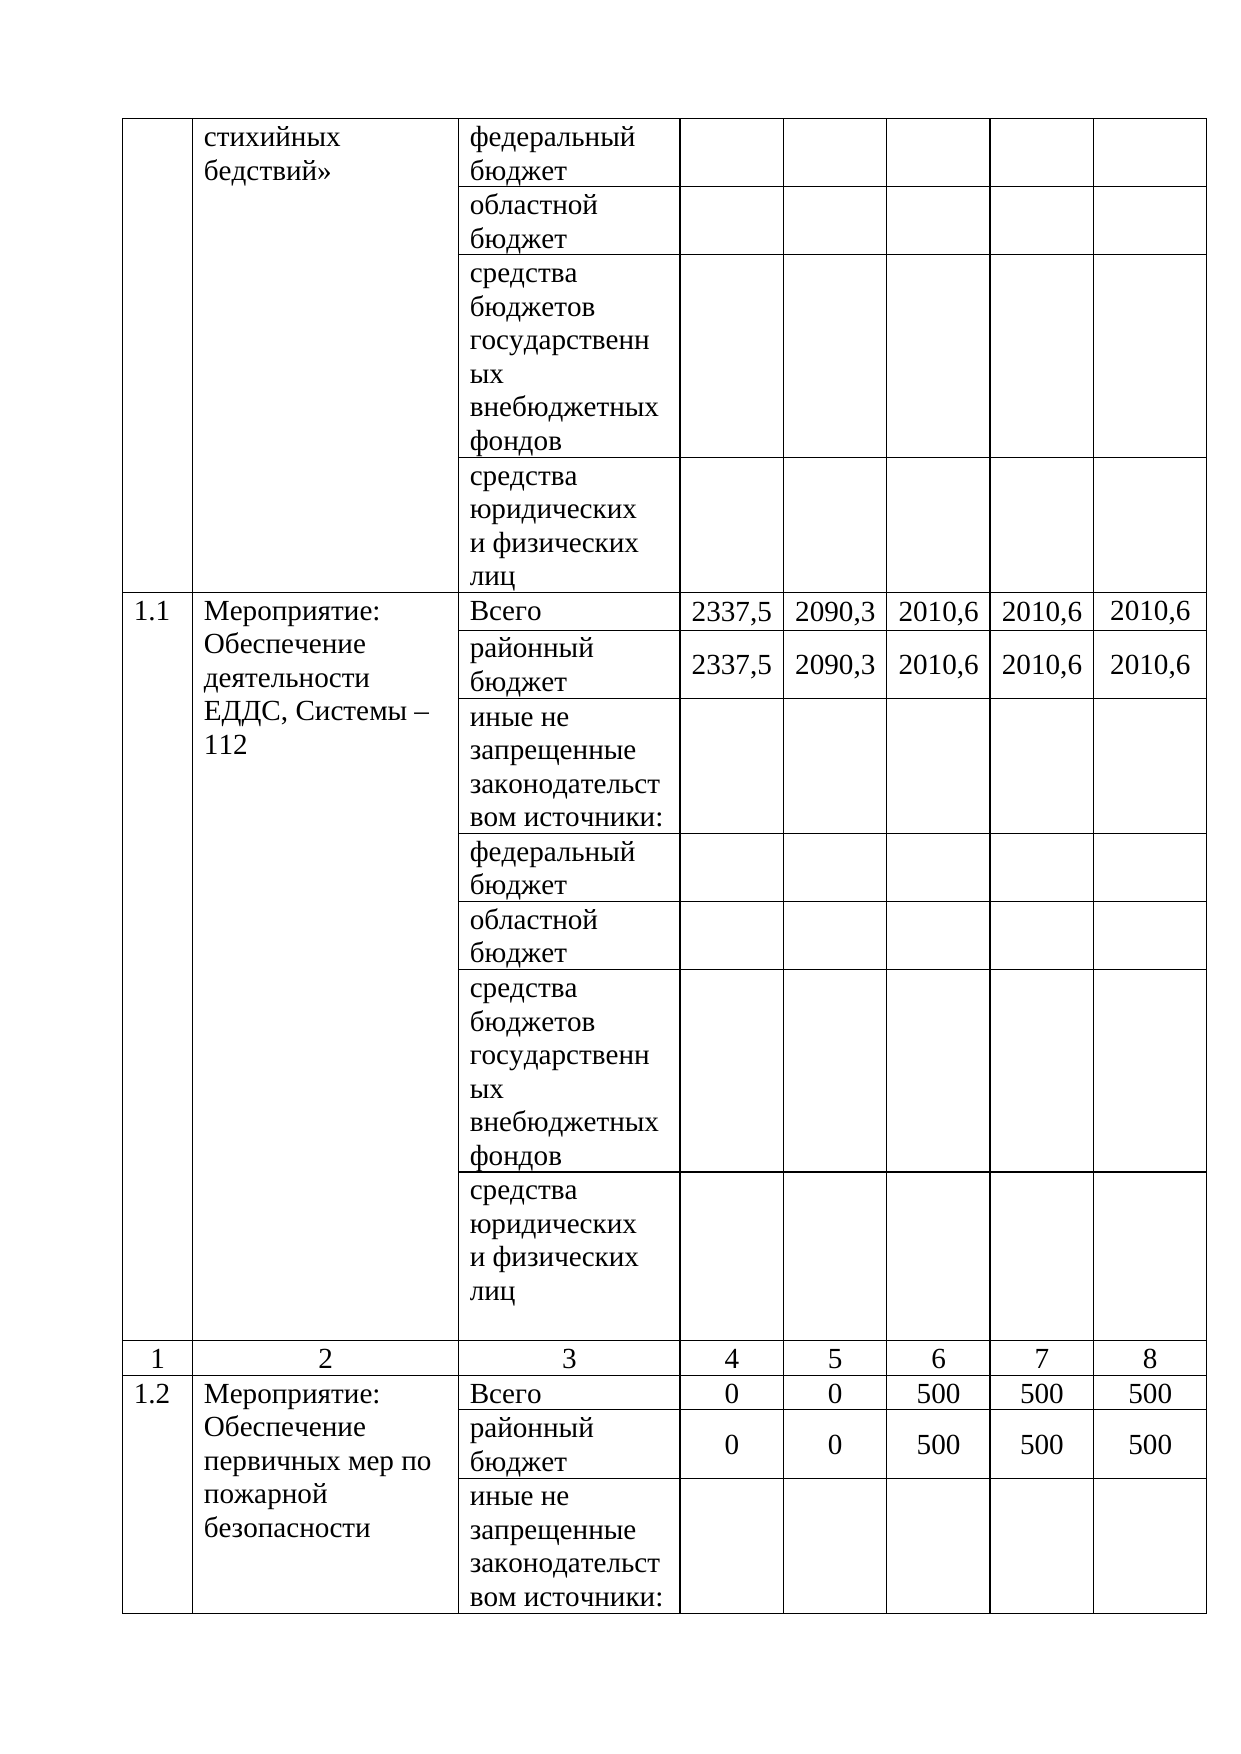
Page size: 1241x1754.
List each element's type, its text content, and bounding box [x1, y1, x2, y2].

table_cell 2090,3 [784, 631, 886, 698]
table_cell 8 [1094, 1341, 1206, 1375]
table_cell 3 [459, 1341, 679, 1375]
table_cell 0 [784, 1410, 886, 1477]
table_cell [887, 1173, 989, 1340]
table_cell федеральный бюджет [459, 834, 679, 901]
table_cell [784, 1479, 886, 1613]
table_cell 500 [1094, 1376, 1206, 1409]
table_cell [887, 834, 989, 901]
table_cell [681, 187, 783, 254]
table_cell [887, 902, 989, 969]
table_cell 2010,6 [991, 593, 1093, 629]
table_cell 2010,6 [991, 631, 1093, 698]
table_cell иные не запрещенные законодательством источники: [459, 1479, 679, 1613]
table_cell [681, 699, 783, 833]
table_cell 2010,6 [1094, 631, 1206, 698]
table_cell 2337,5 [681, 631, 783, 698]
table_cell [784, 119, 886, 186]
table_cell 1.1 [123, 593, 192, 1340]
table_cell [681, 902, 783, 969]
table_cell 2010,6 [887, 593, 989, 629]
table_cell 1 [123, 1341, 192, 1375]
table_cell [887, 187, 989, 254]
table_cell Мероприятие: Обеспечение первичных мер по пожарной безопасности [193, 1376, 458, 1613]
table_cell 5 [784, 1341, 886, 1375]
table_cell 500 [991, 1410, 1093, 1477]
table_cell 1.2 [123, 1376, 192, 1613]
table_cell [681, 1479, 783, 1613]
table_cell [681, 834, 783, 901]
table_cell областной бюджет [459, 187, 679, 254]
table_cell 0 [681, 1410, 783, 1477]
table_cell [1094, 699, 1206, 833]
table_cell 7 [991, 1341, 1093, 1375]
table_cell [1094, 902, 1206, 969]
table_cell [784, 1173, 886, 1340]
table_cell [887, 970, 989, 1171]
table_cell [784, 458, 886, 592]
table_cell [681, 255, 783, 457]
table_cell 2 [193, 1341, 458, 1375]
table_cell [1094, 970, 1206, 1171]
table_cell [887, 255, 989, 457]
table_cell [991, 187, 1093, 254]
table_cell [991, 458, 1093, 592]
table_cell [1094, 458, 1206, 592]
table_cell средства бюджетов государственных внебюджетных фондов [459, 255, 679, 457]
table_cell [784, 699, 886, 833]
table_cell [681, 119, 783, 186]
table_cell 500 [991, 1376, 1093, 1409]
table_cell [991, 119, 1093, 186]
table_cell [991, 255, 1093, 457]
table_cell [681, 970, 783, 1171]
table_cell Всего [459, 1376, 679, 1409]
table_cell [1094, 119, 1206, 186]
table_cell [887, 458, 989, 592]
table_cell областной бюджет [459, 902, 679, 969]
table_cell [784, 970, 886, 1171]
table_cell [784, 187, 886, 254]
table_cell [887, 699, 989, 833]
table_cell районный бюджет [459, 1410, 679, 1477]
table_cell [991, 834, 1093, 901]
table_cell Всего [459, 593, 679, 629]
table_cell иные не запрещенные законодательством источники: [459, 699, 679, 833]
table_cell [1094, 1173, 1206, 1340]
table_cell [887, 1479, 989, 1613]
table_cell [991, 1173, 1093, 1340]
table_cell [991, 902, 1093, 969]
table_cell [1094, 834, 1206, 901]
table_cell 500 [887, 1410, 989, 1477]
table_cell 0 [784, 1376, 886, 1409]
table_cell 500 [887, 1376, 989, 1409]
table_cell федеральный бюджет [459, 119, 679, 186]
table_cell [784, 255, 886, 457]
table_cell 2337,5 [681, 593, 783, 629]
table_cell [681, 1173, 783, 1340]
table_cell 2090,3 [784, 593, 886, 629]
table_cell 2010,6 [1094, 593, 1206, 629]
table_cell средства юридических и физических лиц [459, 458, 679, 592]
table_cell Мероприятие: Обеспечение деятельности ЕДДС, Системы – 112 [193, 593, 458, 1340]
table_cell [784, 902, 886, 969]
table_cell [991, 970, 1093, 1171]
table_cell [1094, 187, 1206, 254]
table_cell средства бюджетов государственных внебюджетных фондов [459, 970, 679, 1171]
table_cell 500 [1094, 1410, 1206, 1477]
table_cell 6 [887, 1341, 989, 1375]
table_cell средства юридических и физических лиц [459, 1173, 679, 1340]
table_cell [887, 119, 989, 186]
table_cell [991, 1479, 1093, 1613]
table_cell [784, 834, 886, 901]
table_cell [1094, 1479, 1206, 1613]
table_cell 2010,6 [887, 631, 989, 698]
table_cell [1094, 255, 1206, 457]
table_cell [991, 699, 1093, 833]
table_cell 0 [681, 1376, 783, 1409]
table_cell 4 [681, 1341, 783, 1375]
table_cell [681, 458, 783, 592]
table_cell районный бюджет [459, 631, 679, 698]
